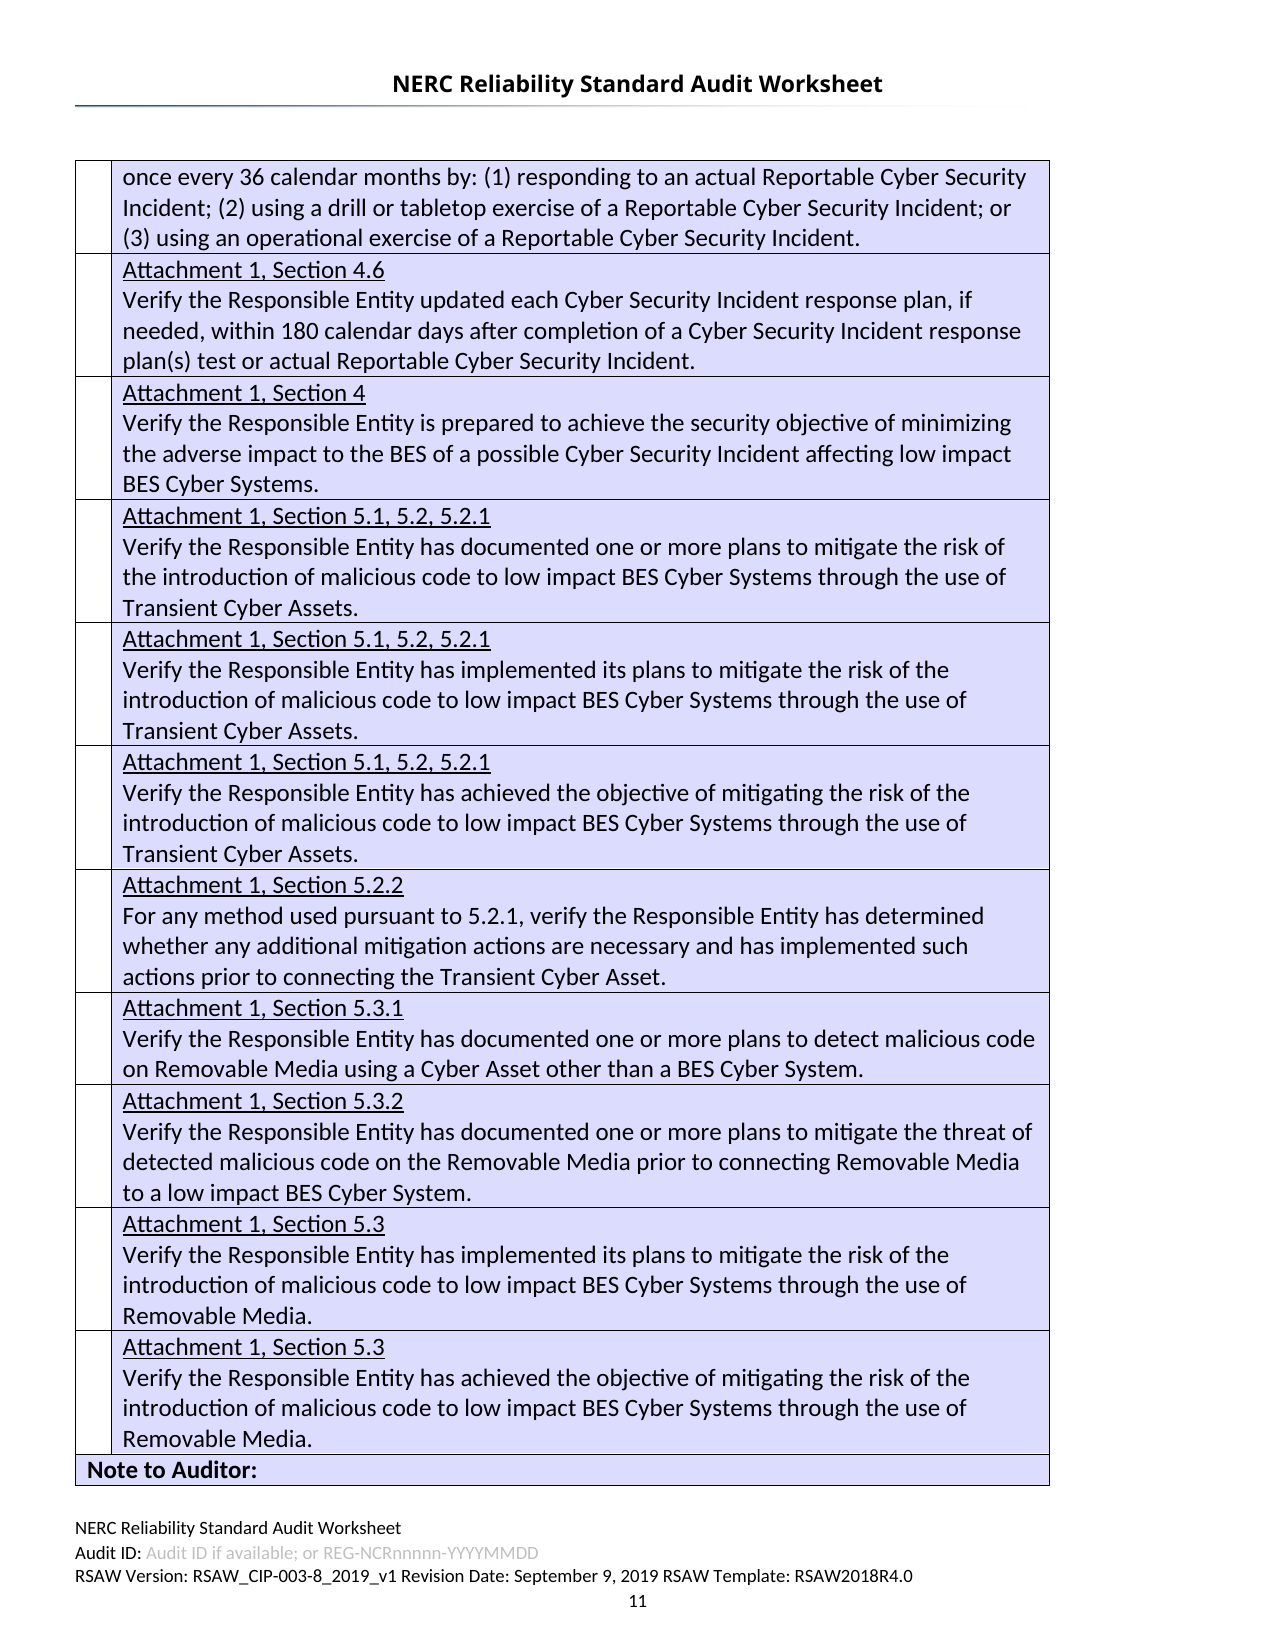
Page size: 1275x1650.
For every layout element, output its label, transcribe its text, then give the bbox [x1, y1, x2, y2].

table_cell Attachment 1, Section 5.1, 5.2, 5.2.1 Verify the Responsible Entity has achieved the objective of mitigating the risk of the introduction of malicious code to low impact BES Cyber Systems through the use of Transient Cyber Assets. [112, 746, 1049, 868]
table_cell [76, 500, 111, 622]
table_cell Attachment 1, Section 5.3 Verify the Responsible Entity has achieved the objective of mitigating the risk of the introduction of malicious code to low impact BES Cyber Systems through the use of Removable Media. [112, 1331, 1049, 1453]
table_cell Attachment 1, Section 5.3.1 Verify the Responsible Entity has documented one or more plans to detect malicious code on Removable Media using a Cyber Asset other than a BES Cyber System. [112, 993, 1049, 1084]
table_cell Attachment 1, Section 5.2.2 For any method used pursuant to 5.2.1, verify the Responsible Entity has determined whether any additional mitigation actions are necessary and has implemented such actions prior to connecting the Transient Cyber Asset. [112, 870, 1049, 992]
table_cell Attachment 1, Section 5.1, 5.2, 5.2.1 Verify the Responsible Entity has documented one or more plans to mitigate the risk of the introduction of malicious code to low impact BES Cyber Systems through the use of Transient Cyber Assets. [112, 500, 1049, 622]
table_cell [76, 377, 111, 499]
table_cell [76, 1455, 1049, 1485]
table_cell Attachment 1, Section 4 Verify the Responsible Entity is prepared to achieve the security objective of minimizing the adverse impact to the BES of a possible Cyber Security Incident affecting low impact BES Cyber Systems. [112, 377, 1049, 499]
table_cell Attachment 1, Section 5.3 Verify the Responsible Entity has implemented its plans to mitigate the risk of the introduction of malicious code to low impact BES Cyber Systems through the use of Removable Media. [112, 1208, 1049, 1330]
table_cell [112, 161, 1049, 253]
table_cell Attachment 1, Section 5.3.2 Verify the Responsible Entity has documented one or more plans to mitigate the threat of detected malicious code on the Removable Media prior to connecting Removable Media to a low impact BES Cyber System. [112, 1085, 1049, 1207]
table_cell [76, 254, 111, 376]
picture [75, 105, 1052, 114]
table_cell [76, 1085, 111, 1207]
table_cell Attachment 1, Section 5.1, 5.2, 5.2.1 Verify the Responsible Entity has implemented its plans to mitigate the risk of the introduction of malicious code to low impact BES Cyber Systems through the use of Transient Cyber Assets. [112, 623, 1049, 745]
table_cell [76, 746, 111, 868]
table_cell Attachment 1, Section 4.6 Verify the Responsible Entity updated each Cyber Security Incident response plan, if needed, within 180 calendar days after completion of a Cyber Security Incident response plan(s) test or actual Reportable Cyber Security Incident. [112, 254, 1049, 376]
table_cell [76, 623, 111, 745]
table_cell [76, 161, 111, 253]
table_cell [76, 870, 111, 992]
table_cell [76, 1208, 111, 1330]
table_cell [76, 993, 111, 1084]
table_cell [76, 1331, 111, 1453]
